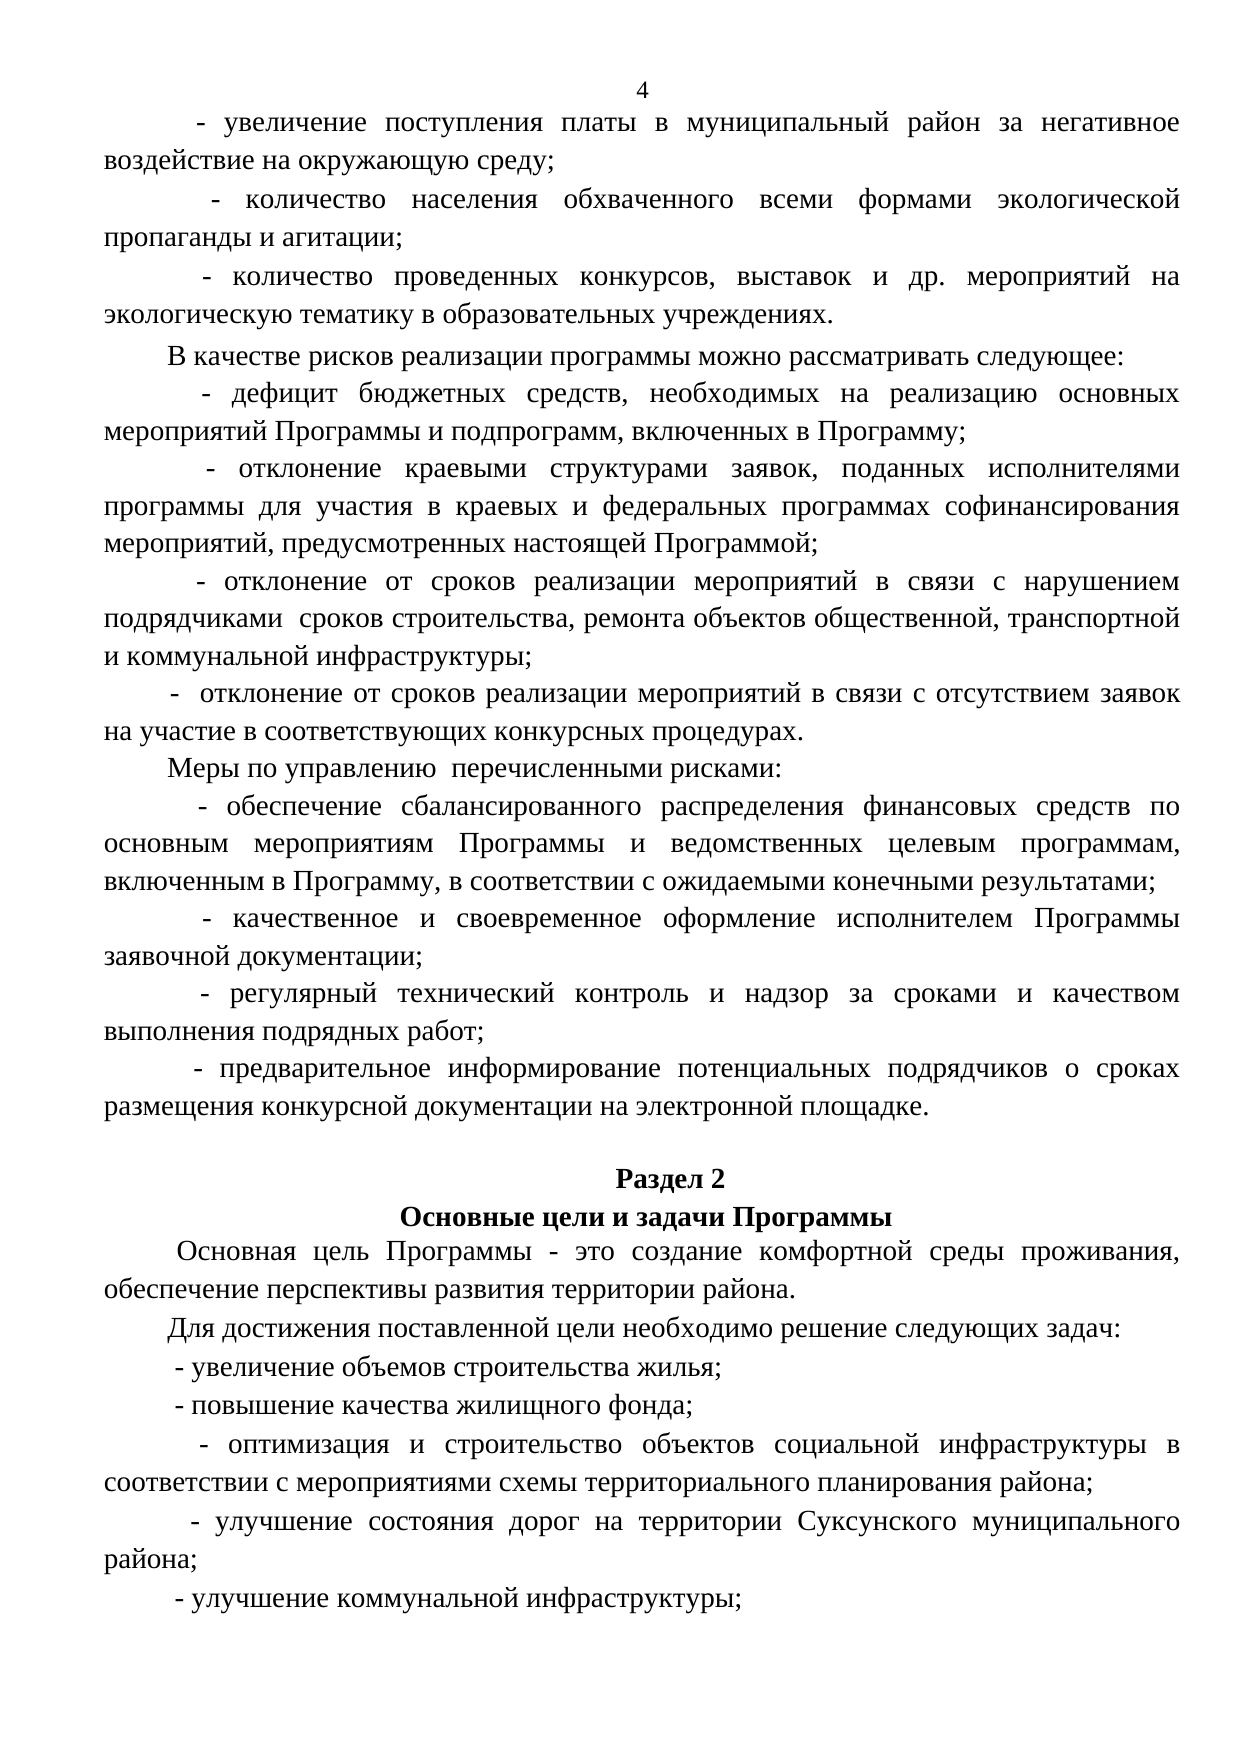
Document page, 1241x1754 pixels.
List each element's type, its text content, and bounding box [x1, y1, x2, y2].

text - отклонение краевыми структурами заявок, поданных исполнителями программы для участия в краевых и федеральных программах софинансирования мероприятий, предусмотренных настоящей Программой; [103, 447, 1181, 560]
text - улучшение коммунальной инфраструктуры; [103, 1580, 1181, 1613]
subtitle Основные цели и задачи Программы [103, 1199, 1181, 1233]
text Меры по управлению перечисленными рисками: [103, 747, 1181, 785]
text Раздел 2 [103, 1161, 1181, 1194]
text - оптимизация и строительство объектов социальной инфраструктуры в соответствии с мероприятиями схемы территориального планирования района; [103, 1426, 1181, 1498]
text - увеличение объемов строительства жилья; [103, 1349, 1181, 1382]
text - регулярный технический контроль и надзор за сроками и качеством выполнения подрядных работ; [103, 972, 1181, 1047]
text - отклонение от сроков реализации мероприятий в связи с отсутствием заявок на участие в соответствующих конкурсных процедурах. [103, 672, 1181, 747]
text - предварительное информирование потенциальных подрядчиков о сроках размещения конкурсной документации на электронной площадке. [103, 1047, 1181, 1122]
text - качественное и своевременное оформление исполнителем Программы заявочной документации; [103, 897, 1181, 972]
text - обеспечение сбалансированного распределения финансовых средств по основным мероприятиям Программы и ведомственных целевым программам, включенным в Программу, в соответствии с ожидаемыми конечными результатами; [103, 785, 1181, 897]
text - количество проведенных конкурсов, выставок и др. мероприятий на экологическую тематику в образовательных учреждениях. [103, 258, 1181, 330]
text Основная цель Программы - это создание комфортной среды проживания, обеспечение перспективы развития территории района. [103, 1233, 1181, 1305]
text В качестве рисков реализации программы можно рассматривать следующее: [103, 335, 1181, 372]
text - количество населения обхваченного всеми формами экологической пропаганды и агитации; [103, 181, 1181, 253]
text - дефицит бюджетных средств, необходимых на реализацию основных мероприятий Программы и подпрограмм, включенных в Программу; [103, 372, 1181, 447]
text Для достижения поставленной цели необходимо решение следующих задач: [103, 1310, 1181, 1344]
text - улучшение состояния дорог на территории Суксунского муниципального района; [103, 1503, 1181, 1575]
text - увеличение поступления платы в муниципальный район за негативное воздействие на окружающую среду; [103, 104, 1181, 176]
text - повышение качества жилищного фонда; [103, 1387, 1181, 1421]
text - отклонение от сроков реализации мероприятий в связи с нарушением подрядчиками сроков строительства, ремонта объектов общественной, транспортной и коммунальной инфраструктуры; [103, 560, 1181, 672]
